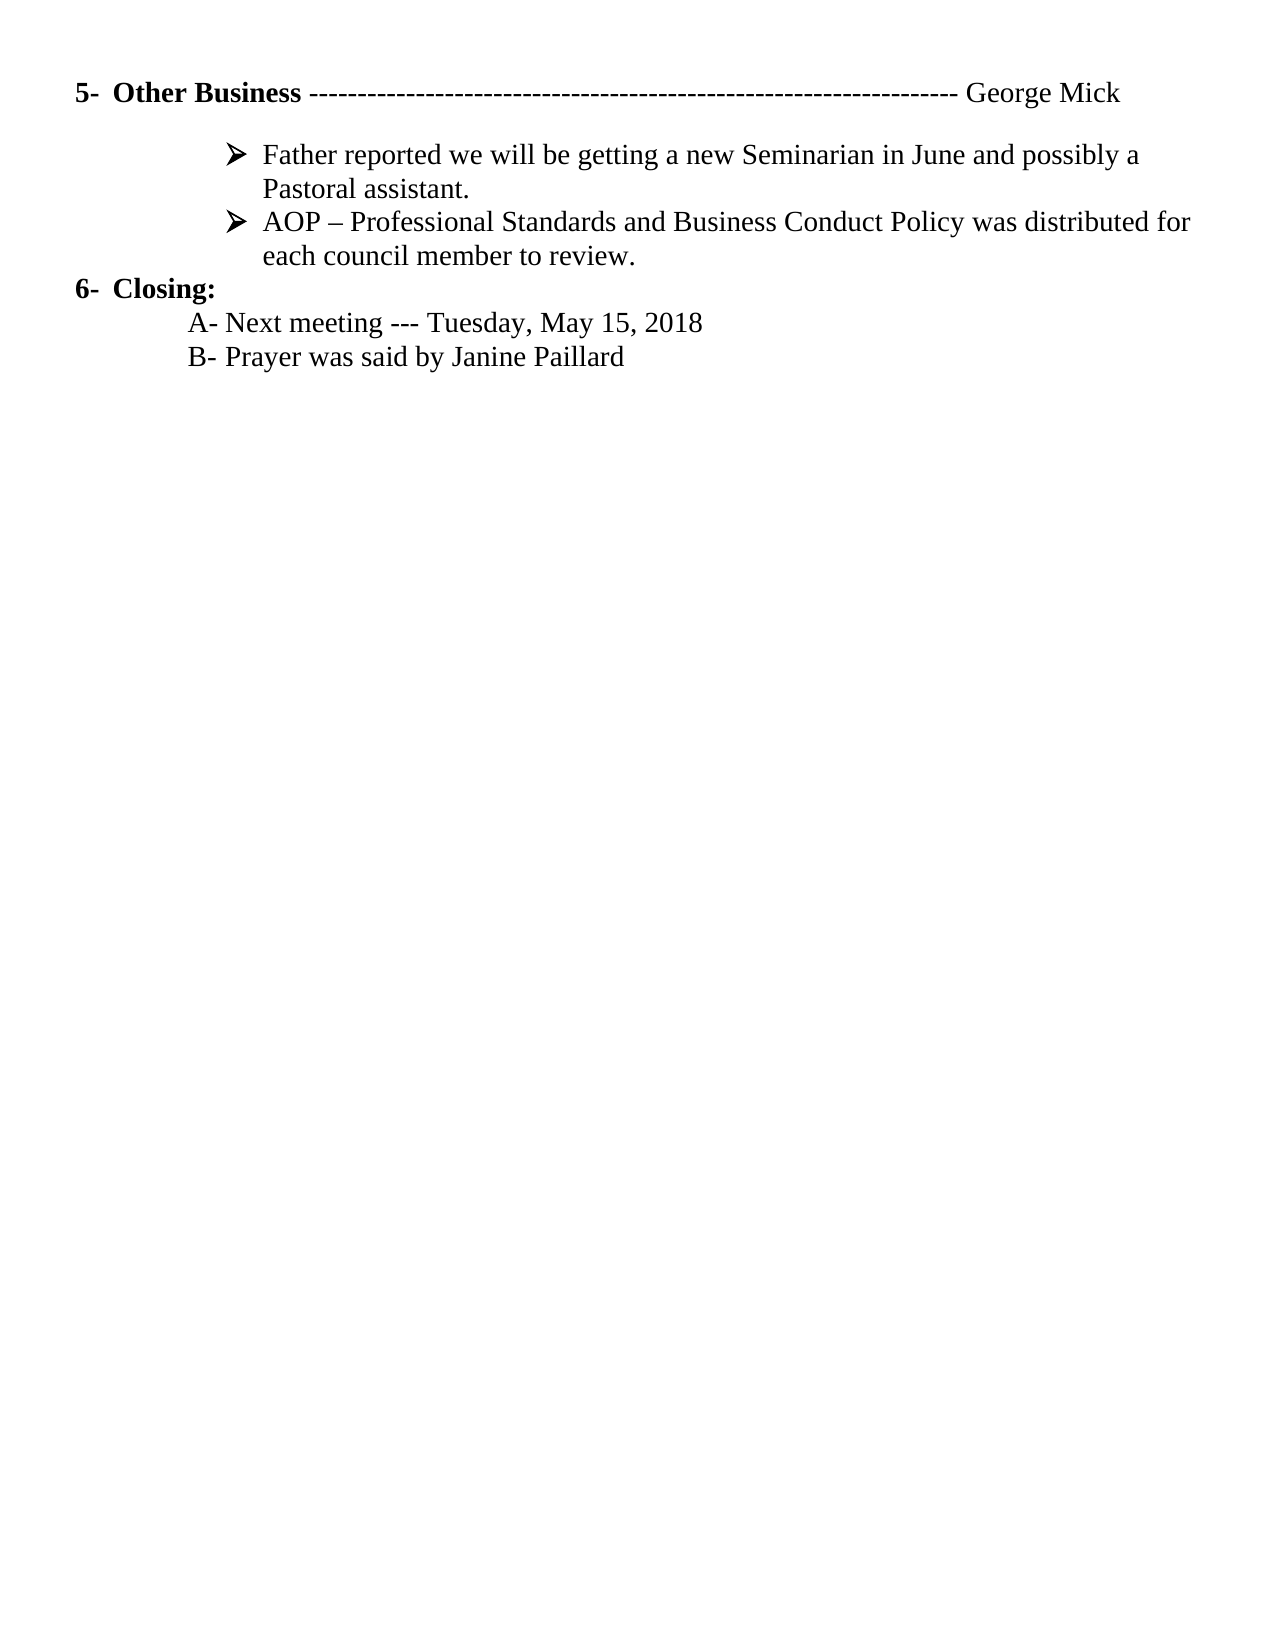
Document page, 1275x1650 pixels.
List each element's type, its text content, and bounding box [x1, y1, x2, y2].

list Next meeting --- Tuesday, May 15, 2018 [187, 305, 1200, 339]
list Prayer was said by Janine Paillard [187, 339, 1200, 372]
list AOP – Professional Standards and Business Conduct Policy was distributed for each council member to review. [225, 204, 1200, 272]
list Closing: [75, 272, 1200, 305]
list Other Business ------------------------------------------------------------------- George Mick [75, 75, 1200, 108]
list Father reported we will be getting a new Seminarian in June and possibly a Pastoral assistant. [225, 137, 1200, 204]
